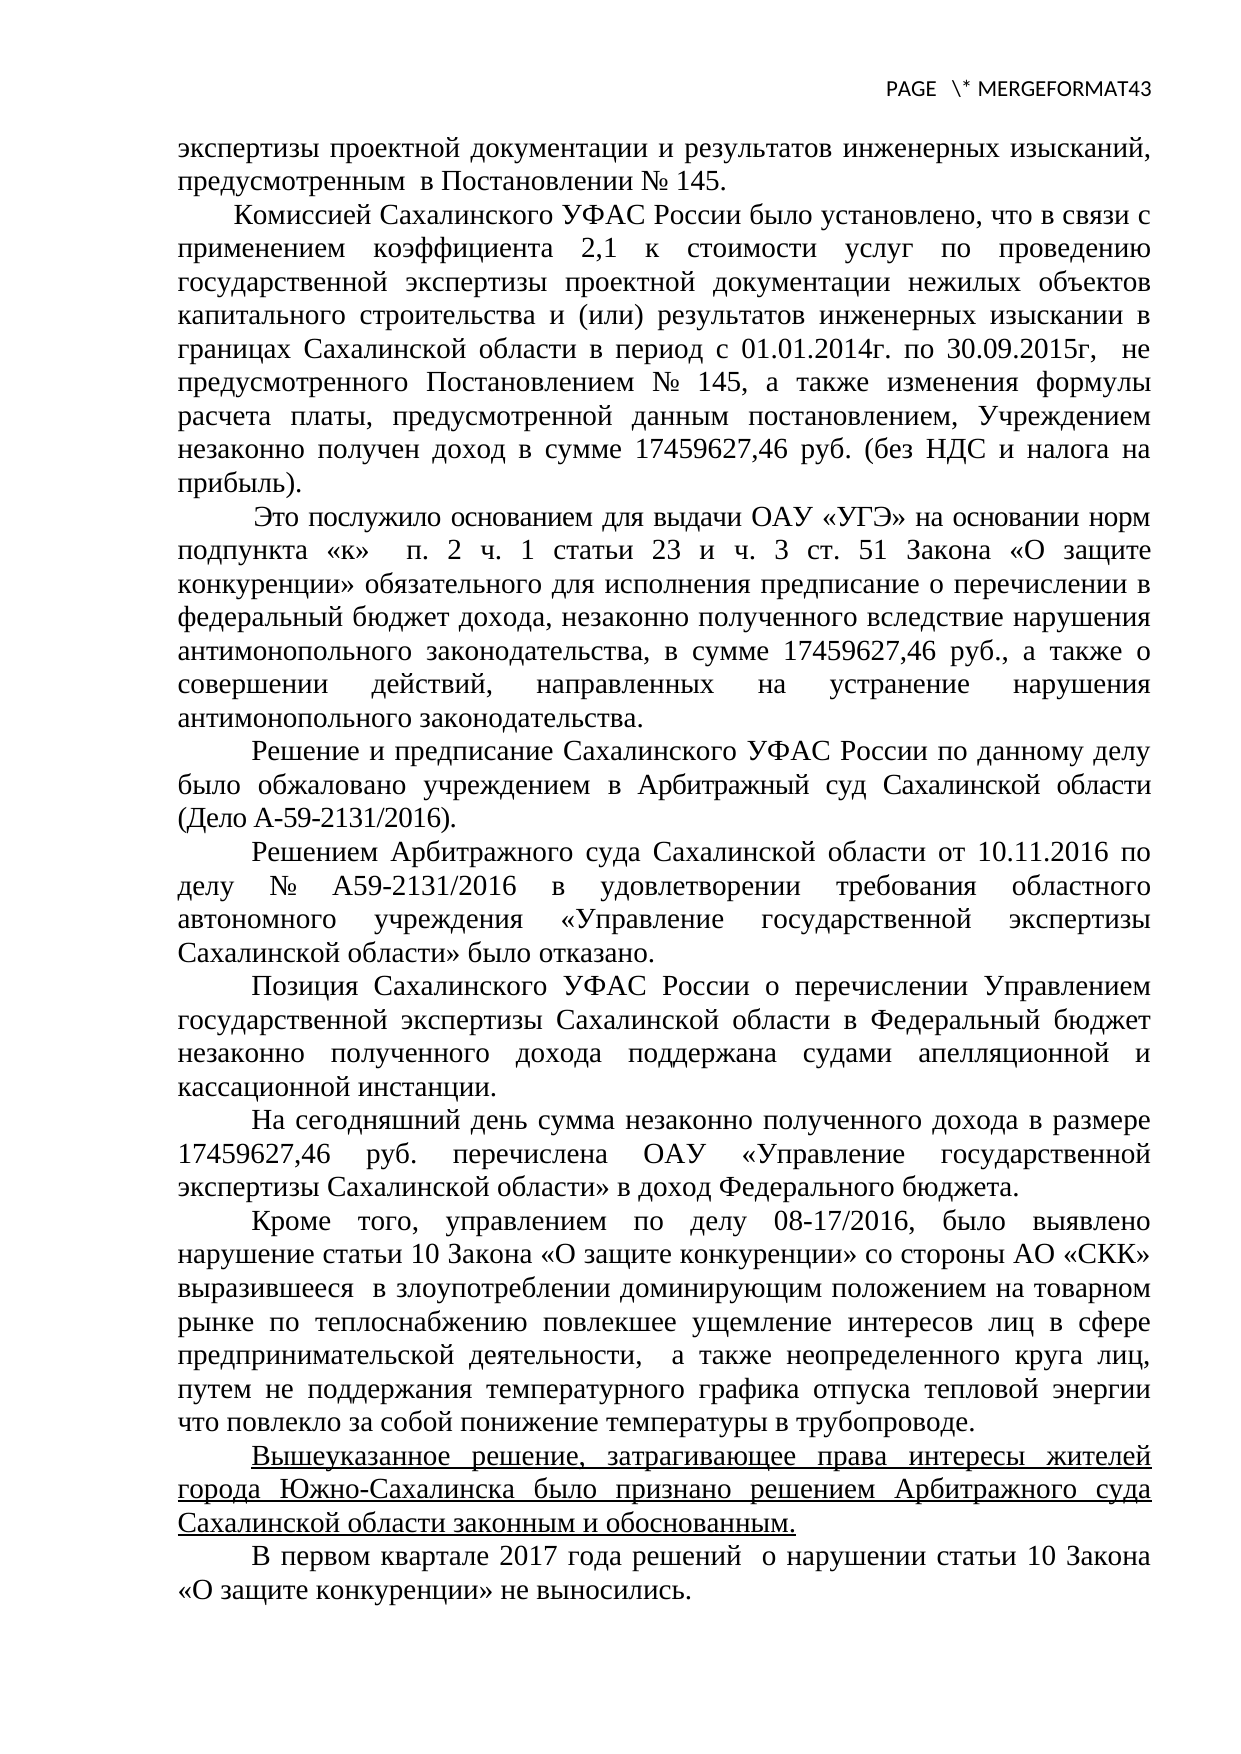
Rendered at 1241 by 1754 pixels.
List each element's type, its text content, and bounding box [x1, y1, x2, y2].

text Вышеуказанное решение, затрагивающее права интересы жителей города Южно-Сахалинска было признано решением Арбитражного суда Сахалинской области законным и обоснованным. [177, 1501, 1152, 1538]
text Кроме того, управлением по делу 08-17/2016, было выявлено нарушение статьи 10 Закона «О защите конкуренции» со стороны АО «СКК» выразившееся в злоупотреблении доминирующим положением на товарном рынке по теплоснабжению повлекшее ущемление интересов лиц в сфере предпринимательской деятельности, а также неопределенного круга лиц, путем не поддержания температурного графика отпуска тепловой энергии что повлекло за собой понижение температуры в трубопроводе. [177, 1203, 1152, 1438]
text В первом квартале 2017 года решений о нарушении статьи 10 Закона «О защите конкуренции» не выносились. [177, 1538, 1152, 1606]
text Комиссией Сахалинского УФАС России было установлено, что в связи с применением коэффициента 2,1 к стоимости услуг по проведению государственной экспертизы проектной документации нежилых объектов капитального строительства и (или) результатов инженерных изыскании в границах Сахалинской области в период с 01.01.2014г. по 30.09.2015г, не предусмотренного Постановлением № 145, а также изменения формулы расчета платы, предусмотренной данным постановлением, Учреждением незаконно получен доход в сумме 17459627,46 руб. (без НДС и налога на прибыль). [177, 197, 1152, 499]
text Вышеуказанное решение, затрагивающее права интересы жителей города Южно-Сахалинска было признано решением Арбитражного суда Сахалинской области законным и обоснованным. [177, 1438, 1152, 1500]
text Решение и предписание Сахалинского УФАС России по данному делу было обжаловано учреждением в Арбитражный суд Сахалинской области (Дело А-59-2131/2016). [177, 733, 1152, 834]
text Позиция Сахалинского УФАС России о перечислении Управлением государственной экспертизы Сахалинской области в Федеральный бюджет незаконно полученного дохода поддержана судами апелляционной и кассационной инстанции. [177, 968, 1152, 1102]
text На сегодняшний день сумма незаконно полученного дохода в размере 17459627,46 руб. перечислена ОАУ «Управление государственной экспертизы Сахалинской области» в доход Федерального бюджета. [177, 1102, 1152, 1203]
text Это послужило основанием для выдачи ОАУ «УГЭ» на основании норм подпункта «к» п. 2 ч. 1 статьи 23 и ч. 3 ст. 51 Закона «О защите конкуренции» обязательного для исполнения предписание о перечислении в федеральный бюджет дохода, незаконно полученного вследствие нарушения антимонопольного законодательства, в сумме 17459627,46 руб., а также о совершении действий, направленных на устранение нарушения антимонопольного законодательства. [177, 499, 1152, 733]
text Решением Арбитражного суда Сахалинской области от 10.11.2016 по делу № А59-2131/2016 в удовлетворении требования областного автономного учреждения «Управление государственной экспертизы Сахалинской области» было отказано. [177, 834, 1152, 968]
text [177, 130, 1152, 197]
